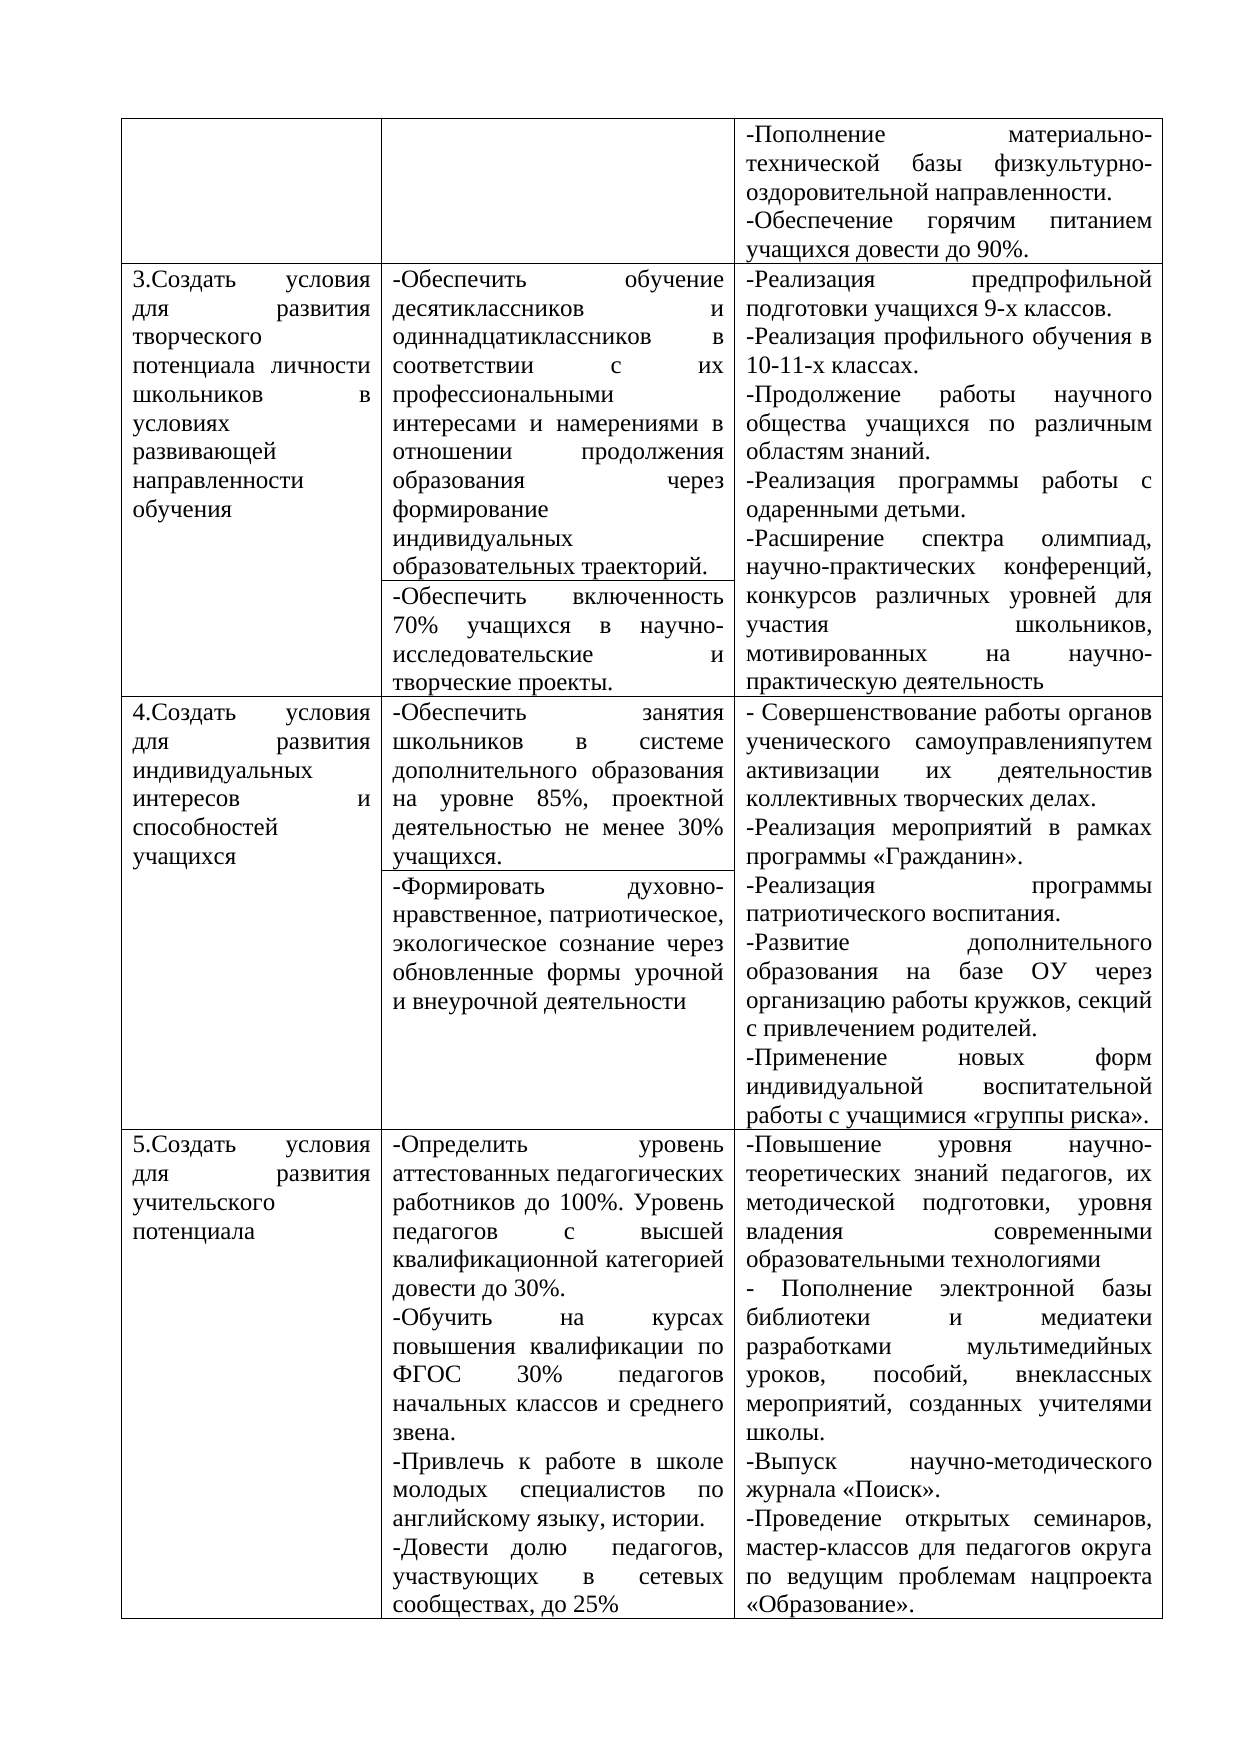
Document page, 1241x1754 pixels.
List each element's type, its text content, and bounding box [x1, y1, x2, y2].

table_cell -Реализация предпрофильной подготовки учащихся 9-х классов. -Реализация профильного обучения в 10-11-х классах. -Продолжение работы научного общества учащихся по различным областям знаний. -Реализация программы работы с одаренными детьми. -Расширение спектра олимпиад, научно-практических конференций, конкурсов различных уровней для участия школьников, мотивированных на научно-практическую деятельность [735, 264, 1162, 696]
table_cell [382, 119, 734, 263]
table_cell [122, 1130, 381, 1618]
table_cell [382, 1130, 734, 1618]
table_cell -Формировать духовно-нравственное, патриотическое, экологическое сознание через обновленные формы урочной и внеурочной деятельности [382, 871, 734, 1128]
table_cell 4.Создать условия для развития индивидуальных интересов и способностей учащихся [122, 697, 381, 1128]
table_cell 3.Создать условия для развития творческого потенциала личности школьников в условиях развивающей направленности обучения [122, 264, 381, 696]
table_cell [735, 1130, 1162, 1618]
table_cell -Обеспечить обучение десятиклассников и одиннадцатиклассников в соответствии с их профессиональными интересами и намерениями в отношении продолжения образования через формирование индивидуальных образовательных траекторий. [382, 264, 734, 580]
table_cell - Совершенствование работы органов ученического самоуправленияпутем активизации их деятельностив коллективных творческих делах. -Реализация мероприятий в рамках программы «Гражданин». -Реализация программы патриотического воспитания. -Развитие дополнительного образования на базе ОУ через организацию работы кружков, секций с привлечением родителей. -Применение новых форм индивидуальной воспитательной работы с учащимися «группы риска». [735, 697, 1162, 1128]
table_cell -Обеспечить занятия школьников в системе дополнительного образования на уровне 85%, проектной деятельностью не менее 30% учащихся. [382, 697, 734, 870]
table_cell -Обеспечить включенность 70% учащихся в научно-исследовательские и творческие проекты. [382, 581, 734, 696]
